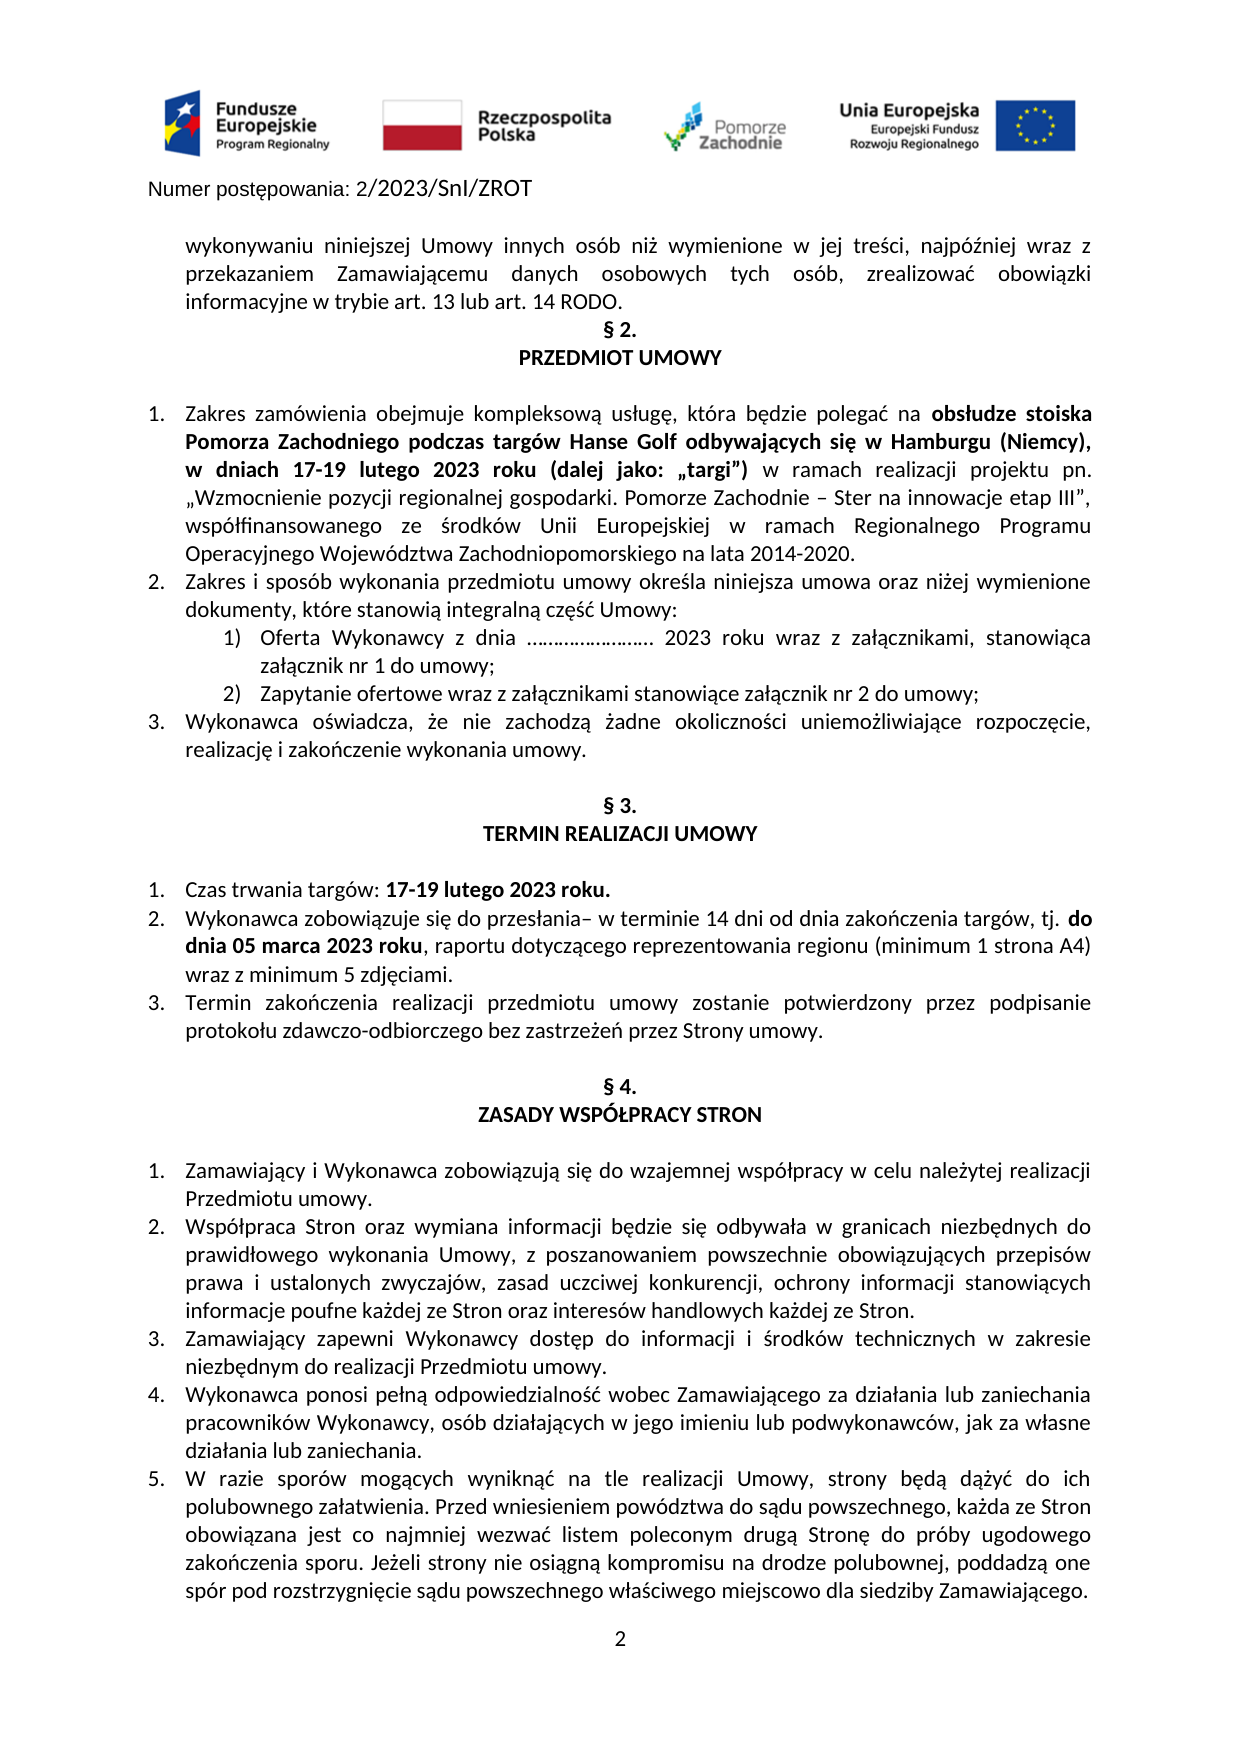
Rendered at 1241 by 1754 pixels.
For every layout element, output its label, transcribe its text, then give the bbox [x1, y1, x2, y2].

picture [147, 73, 1093, 173]
list Wykonawca ponosi pełną odpowiedzialność wobec Zamawiającego za działania lub zaniechania pracowników Wykonawcy, osób działających w jego imieniu lub podwykonawców, jak za własne działania lub zaniechania. [148, 1380, 1092, 1464]
list Czas trwania targów: 17-19 lutego 2023 roku. [148, 876, 1092, 904]
list Wykonawca zobowiązuje się do przesłania– w terminie 14 dni od dnia zakończenia targów, tj. do dnia 05 marca 2023 roku, raportu dotyczącego reprezentowania regionu (minimum 1 strona A4) wraz z minimum 5 zdjęciami. [148, 904, 1092, 988]
text § 2. [148, 315, 1092, 343]
list Współpraca Stron oraz wymiana informacji będzie się odbywała w granicach niezbędnych do prawidłowego wykonania Umowy, z poszanowaniem powszechnie obowiązujących przepisów prawa i ustalonych zwyczajów, zasad uczciwej konkurencji, ochrony informacji stanowiących informacje poufne każdej ze Stron oraz interesów handlowych każdej ze Stron. [148, 1212, 1092, 1324]
list Zamawiający zapewni Wykonawcy dostęp do informacji i środków technicznych w zakresie niezbędnym do realizacji Przedmiotu umowy. [148, 1324, 1092, 1380]
text § 3. [148, 792, 1092, 819]
list Zamawiający i Wykonawca zobowiązują się do wzajemnej współpracy w celu należytej realizacji Przedmiotu umowy. [148, 1156, 1092, 1212]
list W razie sporów mogących wyniknąć na tle realizacji Umowy, strony będą dążyć do ich polubownego załatwienia. Przed wniesieniem powództwa do sądu powszechnego, każda ze Stron obowiązana jest co najmniej wezwać listem poleconym drugą Stronę do próby ugodowego zakończenia sporu. Jeżeli strony nie osiągną kompromisu na drodze polubownej, poddadzą one spór pod rozstrzygnięcie sądu powszechnego właściwego miejscowo dla siedziby Zamawiającego. [148, 1464, 1092, 1604]
list Zakres zamówienia obejmuje kompleksową usługę, która będzie polegać na obsłudze stoiska Pomorza Zachodniego podczas targów Hanse Golf odbywających się w Hamburgu (Niemcy), w dniach 17-19 lutego 2023 roku (dalej jako: „targi”) w ramach realizacji projektu pn. „Wzmocnienie pozycji regionalnej gospodarki. Pomorze Zachodnie – Ster na innowacje etap III”, współfinansowanego ze środków Unii Europejskiej w ramach Regionalnego Programu Operacyjnego Województwa Zachodniopomorskiego na lata 2014-2020. [148, 399, 1092, 567]
text TERMIN REALIZACJI UMOWY [148, 819, 1092, 848]
list Zapytanie ofertowe wraz z załącznikami stanowiące załącznik nr 2 do umowy; [223, 679, 1092, 707]
text PRZEDMIOT UMOWY [148, 343, 1092, 371]
list Termin zakończenia realizacji przedmiotu umowy zostanie potwierdzony przez podpisanie protokołu zdawczo-odbiorczego bez zastrzeżeń przez Strony umowy. [148, 988, 1092, 1044]
list Oferta Wykonawcy z dnia …………………… 2023 roku wraz z załącznikami, stanowiąca załącznik nr 1 do umowy; [223, 623, 1092, 679]
list Zakres i sposób wykonania przedmiotu umowy określa niniejsza umowa oraz niżej wymienione dokumenty, które stanowią integralną część Umowy: [148, 567, 1092, 623]
text § 4. [148, 1072, 1092, 1100]
list Wykonawca oświadcza, że nie zachodzą żadne okoliczności uniemożliwiające rozpoczęcie, realizację i zakończenie wykonania umowy. [148, 707, 1092, 763]
text ZASADY WSPÓŁPRACY STRON [148, 1100, 1092, 1128]
